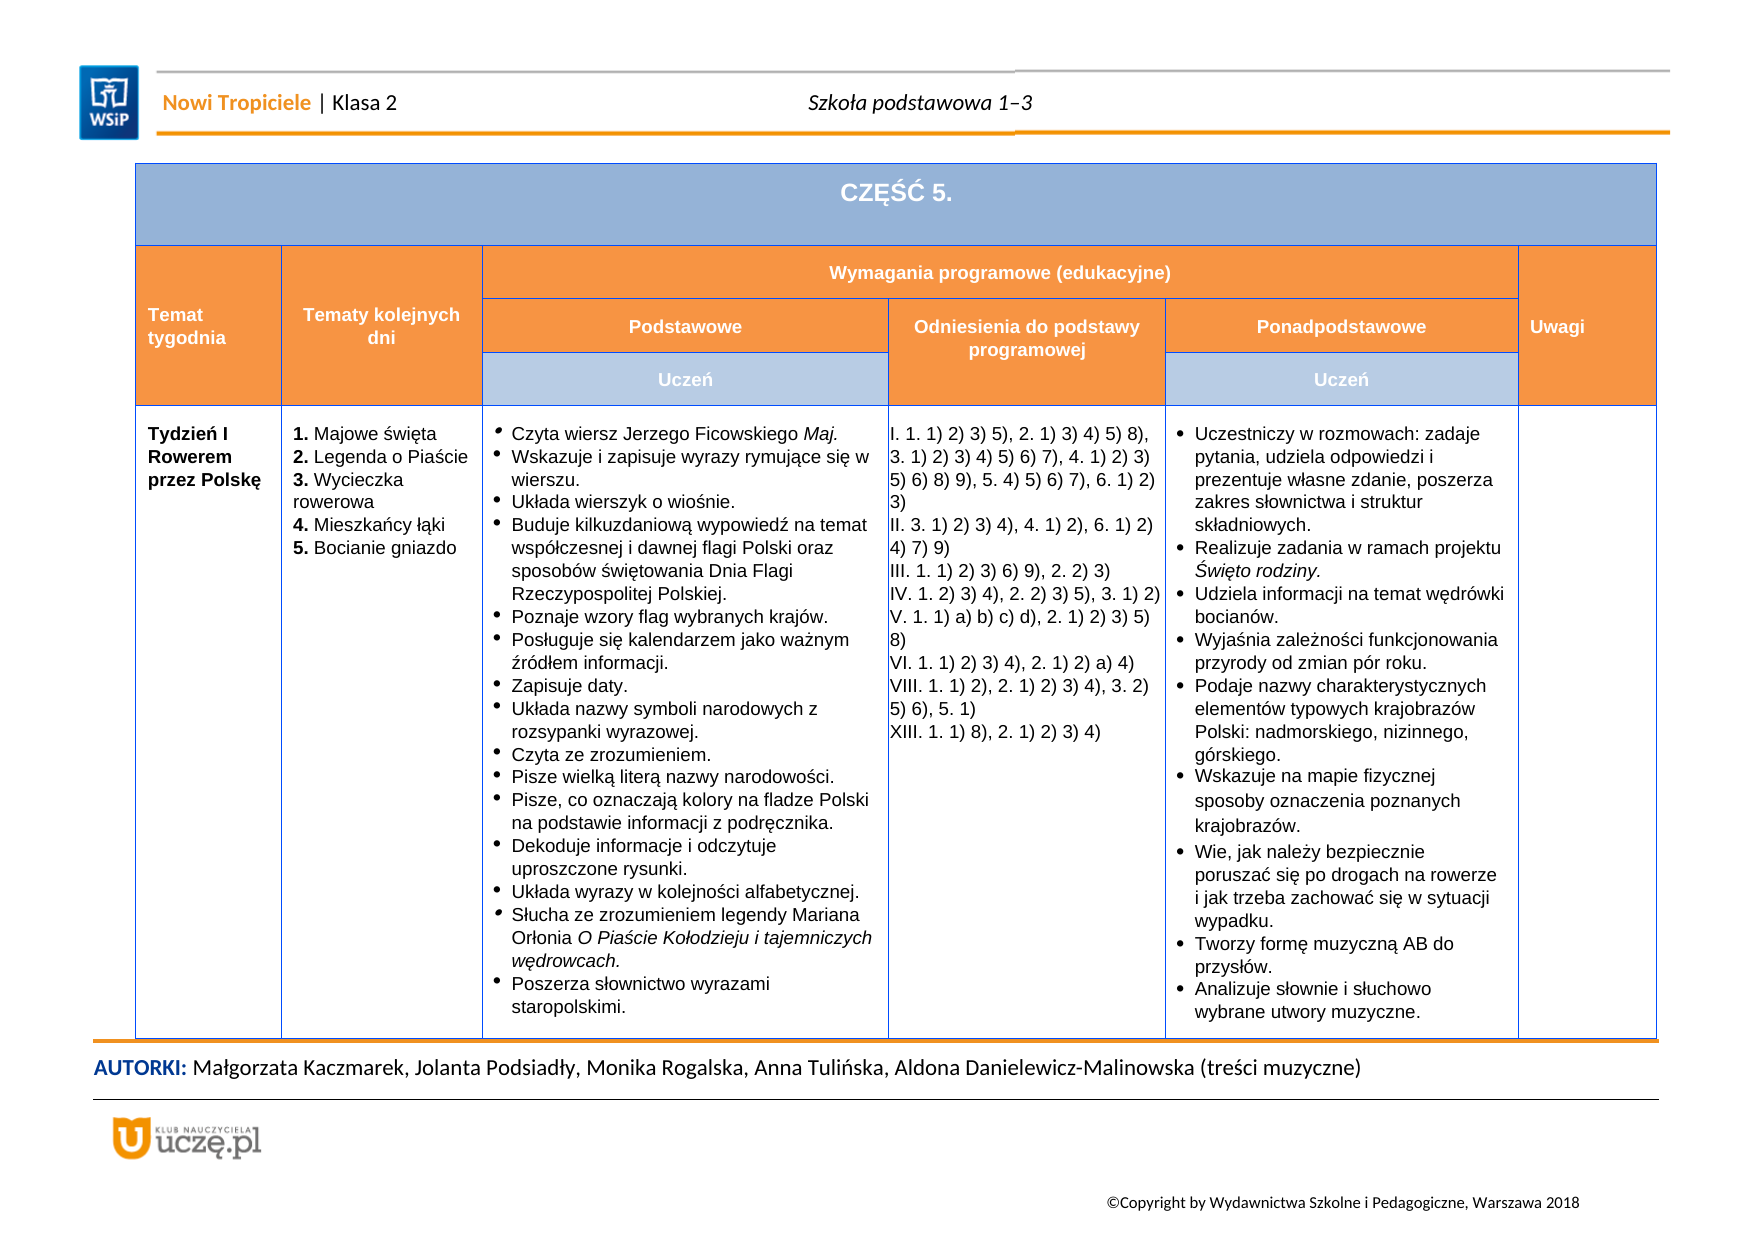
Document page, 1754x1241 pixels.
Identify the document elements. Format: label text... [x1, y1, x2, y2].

table_cell Tematy kolejnych dni [282, 246, 482, 405]
table_cell Odniesienia do podstawy programowej [889, 299, 1165, 405]
table_cell Podstawowe [483, 299, 888, 352]
table_cell Temat tygodnia [136, 246, 281, 405]
table_cell Wymagania programowe (edukacyjne) [483, 246, 1518, 298]
table_cell 1. Majowe święta 2. Legenda o Piaście 3. Wycieczka rowerowa 4. Mieszkańcy łąki 5. Bocianie gniazdo [282, 406, 482, 1038]
table_cell Ponadpodstawowe [1166, 299, 1518, 352]
table_cell Uczeń [1166, 353, 1518, 405]
table_cell [1519, 406, 1656, 1038]
picture [0, 6, 1671, 164]
table_cell Uwagi [1519, 246, 1656, 405]
table_header CZĘŚĆ 5. [136, 164, 1656, 245]
picture [23, 1109, 302, 1208]
table_cell Uczeń [483, 353, 888, 405]
table_cell Tydzień I Rowerem przez Polskę [136, 406, 281, 1038]
